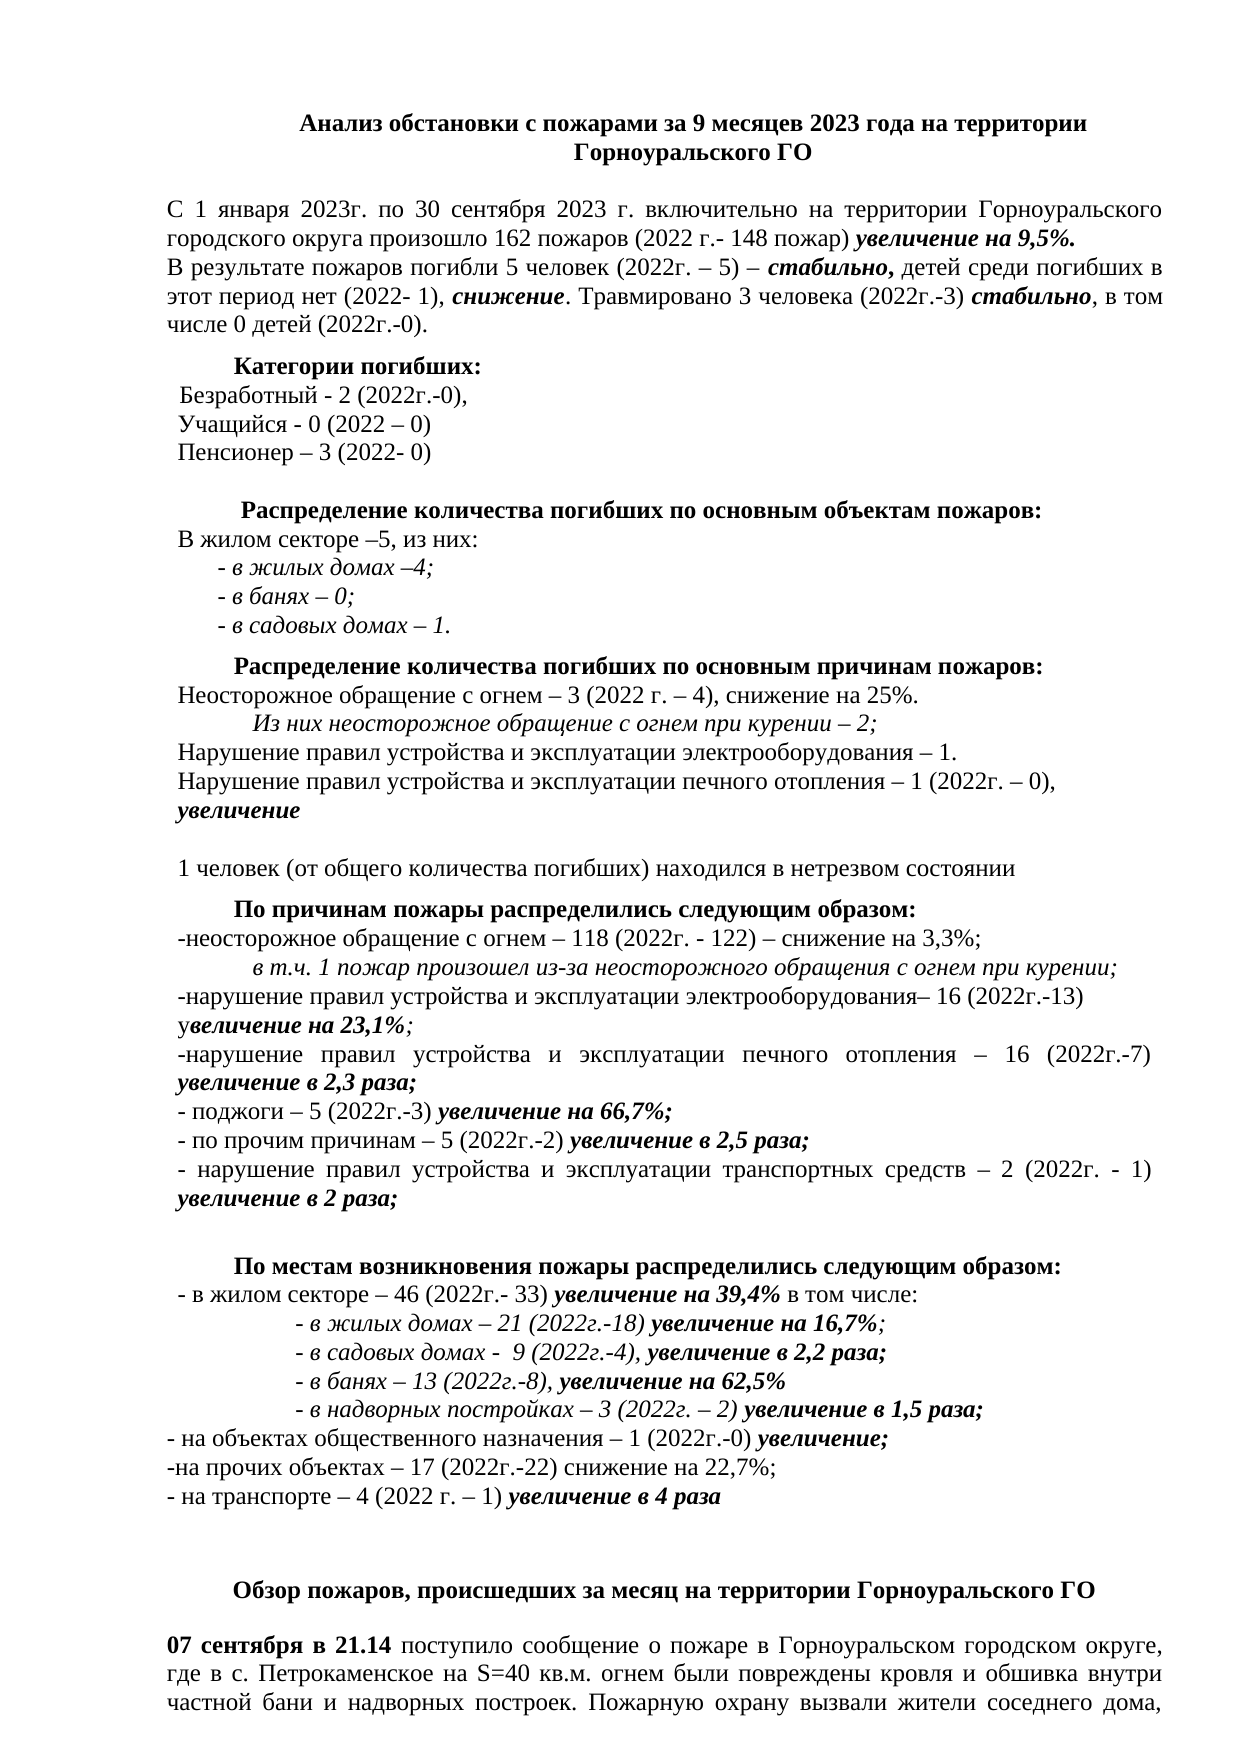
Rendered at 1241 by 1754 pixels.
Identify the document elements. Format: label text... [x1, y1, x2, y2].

text - поджоги – 5 (2022г.-3) увеличение на 66,7%; [177, 1096, 1163, 1125]
text Нарушение правил устройства и эксплуатации печного отопления – 1 (2022г. – 0), увеличение [177, 766, 1163, 824]
text - на объектах общественного назначения – 1 (2022г.-0) увеличение; [167, 1423, 1163, 1452]
text Нарушение правил устройства и эксплуатации электрооборудования – 1. [177, 737, 1163, 766]
subtitle По местам возникновения пожары распределились следующим образом: [233, 1251, 1163, 1280]
text - в жилых домах –4; [177, 552, 1170, 581]
text Безработный - 2 (2022г.-0), [167, 380, 491, 409]
text - в банях – 13 (2022г.-8), увеличение на 62,5% [295, 1366, 1163, 1394]
text - на транспорте – 4 (2022 г. – 1) увеличение в 4 раза [167, 1481, 1163, 1509]
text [167, 1630, 1163, 1716]
subtitle Обзор пожаров, происшедших за месяц на территории Горноуральского ГО [232, 1576, 1163, 1605]
text В жилом секторе –5, из них: [177, 524, 1170, 552]
subtitle По причинам пожары распределились следующим образом: [233, 895, 1163, 924]
subtitle Категории погибших: [233, 351, 1163, 380]
text -нарушение правил устройства и эксплуатации электрооборудования– 16 (2022г.-13) увеличение на 23,1%; [177, 981, 1163, 1038]
subtitle Распределение количества погибших по основным причинам пожаров: [233, 652, 1163, 680]
text Из них неосторожное обращение с огнем при курении – 2; [177, 709, 1163, 737]
text - в садовых домах - 9 (2022г.-4), увеличение в 2,2 раза; [295, 1337, 1163, 1366]
text - в надворных постройках – 3 (2022г. – 2) увеличение в 1,5 раза; [295, 1394, 1163, 1423]
text - в банях – 0; [177, 581, 1170, 610]
list в жилом секторе – 46 (2022г.- 33) увеличение на 39,4% в том числе: [177, 1280, 1163, 1308]
text - нарушение правил устройства и эксплуатации транспортных средств – 2 (2022г. - 1) увеличение в 2 раза; [177, 1154, 1152, 1212]
text Учащийся - 0 (2022 – 0) [177, 409, 461, 437]
subtitle Анализ обстановки с пожарами за 9 месяцев 2023 года на территории Горноуральского ГО [223, 108, 1163, 166]
text - в садовых домах – 1. [177, 610, 1170, 639]
text - по прочим причинам – 5 (2022г.-2) увеличение в 2,5 раза; [177, 1125, 1163, 1154]
text в т.ч. 1 пожар произошел из-за неосторожного обращения с огнем при курении; [177, 952, 1163, 981]
text Неосторожное обращение с огнем – 3 (2022 г. – 4), снижение на 25%. [177, 680, 1163, 709]
text В результате пожаров погибли 5 человек (2022г. – 5) – стабильно, детей среди погибших в этот период нет (2022- 1), снижение. Травмировано 3 человека (2022г.-3) стабильно, в том числе 0 детей (2022г.-0). [167, 252, 1163, 338]
text С 1 января 2023г. по 30 сентября 2023 г. включительно на территории Горноуральского городского округа произошло 162 пожаров (2022 г.- 148 пожар) увеличение на 9,5%. [167, 194, 1163, 252]
text -неосторожное обращение с огнем – 118 (2022г. - 122) – снижение на 3,3%; [177, 924, 1163, 952]
text - в жилых домах – 21 (2022г.-18) увеличение на 16,7%; [295, 1308, 1163, 1337]
text -нарушение правил устройства и эксплуатации печного отопления – 16 (2022г.-7) увеличение в 2,3 раза; [177, 1039, 1152, 1096]
text Пенсионер – 3 (2022- 0) [177, 437, 653, 466]
text Распределение количества погибших по основным объектам пожаров: [177, 495, 1170, 524]
text -на прочих объектах – 17 (2022г.-22) снижение на 22,7%; [167, 1452, 1163, 1481]
text 1 человек (от общего количества погибших) находился в нетрезвом состоянии [177, 853, 1163, 882]
